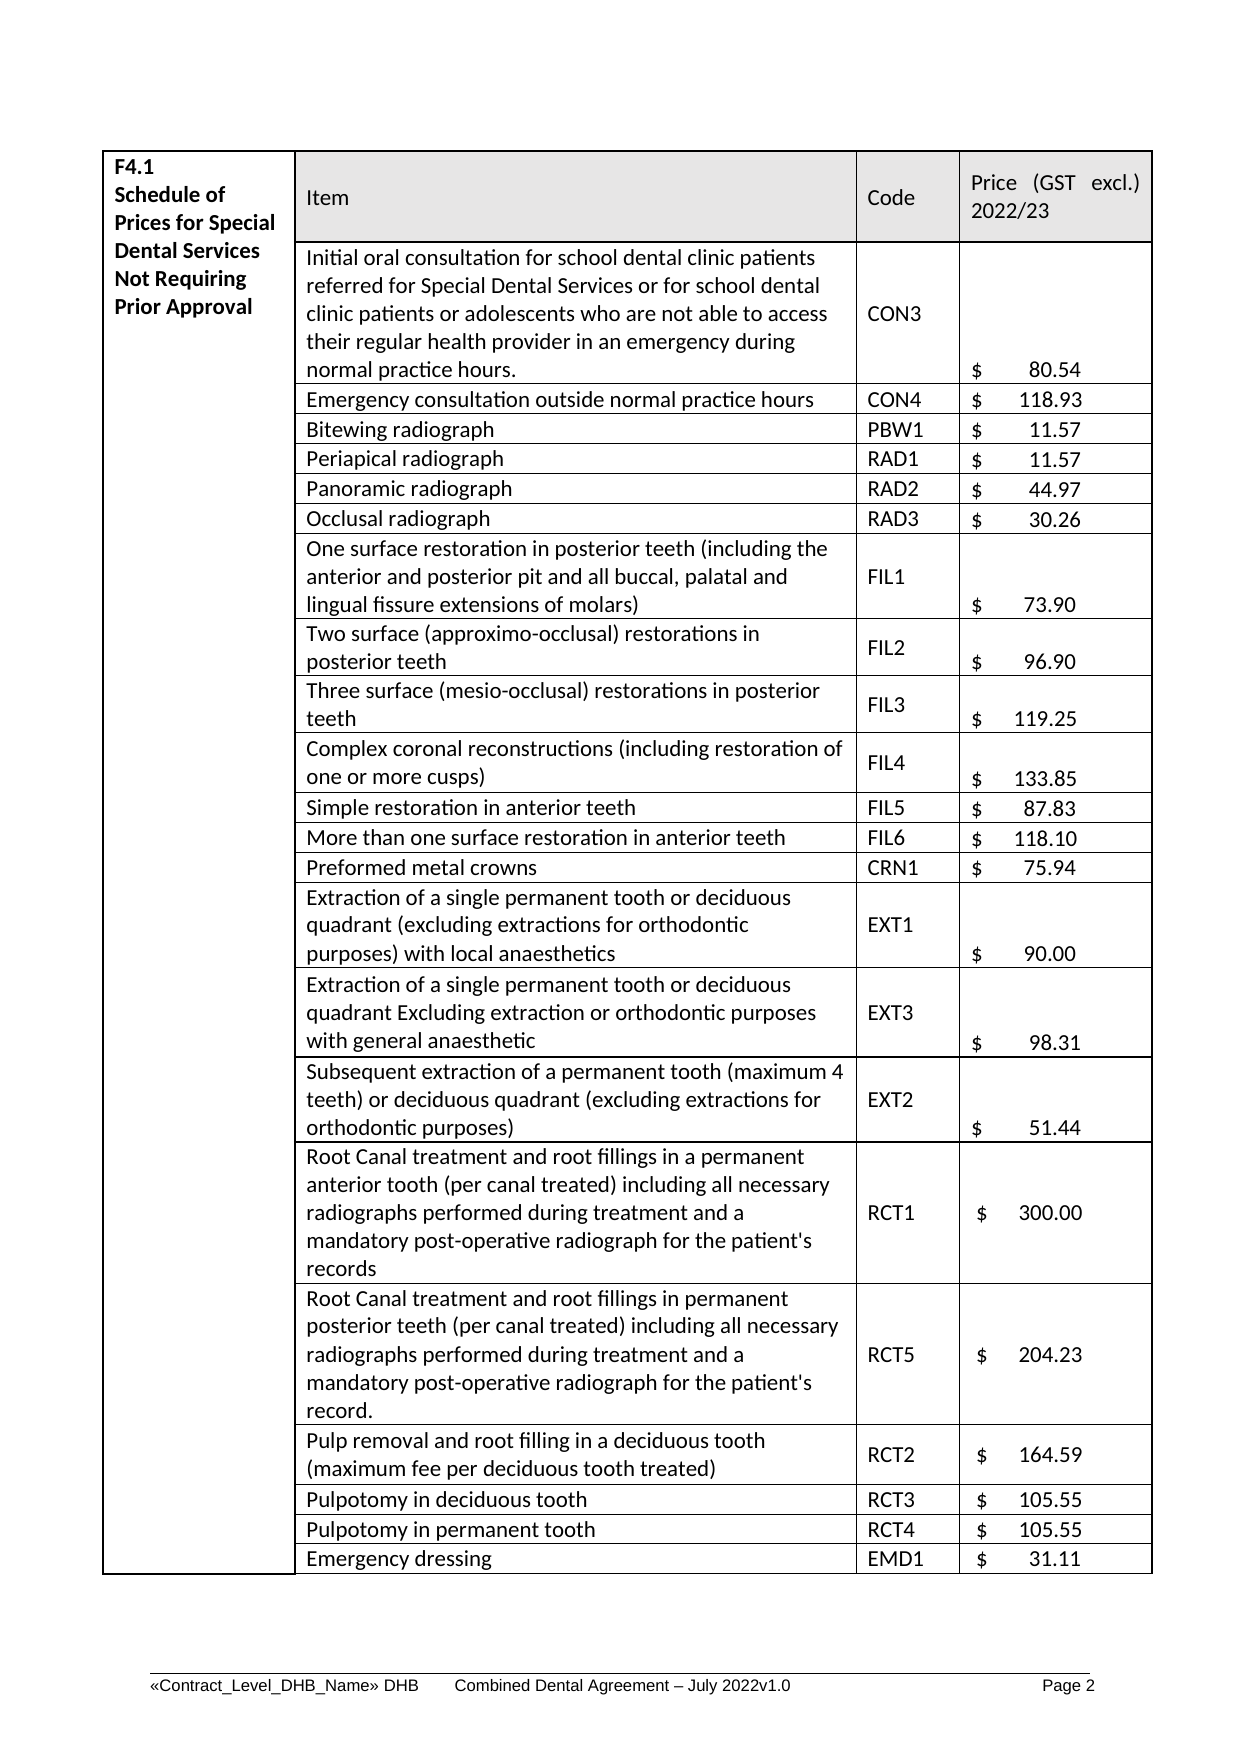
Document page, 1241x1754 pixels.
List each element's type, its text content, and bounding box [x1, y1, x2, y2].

table_cell EMD1 [857, 1544, 959, 1572]
table_cell $ 90.00 [960, 883, 1151, 967]
table_cell RCT2 [857, 1425, 959, 1483]
table_cell RCT5 [857, 1284, 959, 1424]
table_cell Complex coronal reconstructions (including restoration of one or more cusps) [296, 733, 856, 792]
table_cell Two surface (approximo-occlusal) restorations in posterior teeth [296, 619, 856, 675]
table_cell $ 11.57 [960, 414, 1151, 443]
table_cell $ 96.90 [960, 619, 1151, 675]
table_cell RCT3 [857, 1485, 959, 1513]
table_cell $ 31.11 [960, 1544, 1151, 1572]
table_cell $ 105.55 [960, 1485, 1151, 1513]
table_cell EXT3 [857, 968, 959, 1056]
table_cell FIL1 [857, 534, 959, 618]
table_cell $ 300.00 [960, 1143, 1151, 1283]
table_cell Emergency dressing [296, 1544, 856, 1572]
table_cell $ 51.44 [960, 1058, 1151, 1141]
table_cell Extraction of a single permanent tooth or deciduous quadrant Excluding extraction or orthodontic purposes with general anaesthetic [296, 968, 856, 1056]
table_cell $ 44.97 [960, 474, 1151, 503]
table_cell Extraction of a single permanent tooth or deciduous quadrant (excluding extractions for orthodontic purposes) with local anaesthetics [296, 883, 856, 967]
table_cell $ 119.25 [960, 676, 1151, 732]
table_cell FIL6 [857, 823, 959, 852]
table_cell $ 80.54 [960, 243, 1151, 383]
table_cell $ 118.10 [960, 823, 1151, 852]
table_cell CON3 [857, 243, 959, 383]
table_cell $ 73.90 [960, 534, 1151, 618]
table_cell Emergency consultation outside normal practice hours [296, 384, 856, 413]
table_cell $ 105.55 [960, 1515, 1151, 1543]
table_cell RAD3 [857, 504, 959, 533]
table_cell RAD2 [857, 474, 959, 503]
table_cell Initial oral consultation for school dental clinic patients referred for Special Dental Services or for school dental clinic patients or adolescents who are not able to access their regular health provider in an emergency during normal practice hours. [296, 243, 856, 383]
table_cell Three surface (mesio-occlusal) restorations in posterior teeth [296, 676, 856, 732]
table_cell $ 118.93 [960, 384, 1151, 413]
table_cell Panoramic radiograph [296, 474, 856, 503]
table_header Code [857, 152, 959, 241]
table_cell $ 87.83 [960, 793, 1151, 822]
table_cell FIL2 [857, 619, 959, 675]
table_cell CRN1 [857, 853, 959, 882]
table_cell $ 11.57 [960, 444, 1151, 473]
table_cell Pulp removal and root filling in a deciduous tooth (maximum fee per deciduous tooth treated) [296, 1425, 856, 1483]
table_cell EXT2 [857, 1058, 959, 1141]
table_cell Simple restoration in anterior teeth [296, 793, 856, 822]
table_cell Occlusal radiograph [296, 504, 856, 533]
table_cell $ 204.23 [960, 1284, 1151, 1424]
table_cell RCT4 [857, 1515, 959, 1543]
table_cell Bitewing radiograph [296, 414, 856, 443]
table_cell CON4 [857, 384, 959, 413]
table_cell PBW1 [857, 414, 959, 443]
table_cell Pulpotomy in permanent tooth [296, 1515, 856, 1543]
table_cell Pulpotomy in deciduous tooth [296, 1485, 856, 1513]
table_cell $ 75.94 [960, 853, 1151, 882]
table_cell RCT1 [857, 1143, 959, 1283]
table_cell Preformed metal crowns [296, 853, 856, 882]
table_cell $ 164.59 [960, 1425, 1151, 1483]
table_cell $ 133.85 [960, 733, 1151, 792]
table_cell $ 98.31 [960, 968, 1151, 1056]
table_cell FIL4 [857, 733, 959, 792]
table_cell One surface restoration in posterior teeth (including the anterior and posterior pit and all buccal, palatal and lingual fissure extensions of molars) [296, 534, 856, 618]
table_cell FIL3 [857, 676, 959, 732]
table_cell Root Canal treatment and root fillings in a permanent anterior tooth (per canal treated) including all necessary radiographs performed during treatment and a mandatory post-operative radiograph for the patient's records [296, 1143, 856, 1283]
table_cell More than one surface restoration in anterior teeth [296, 823, 856, 852]
table_header Item [296, 152, 856, 241]
table_cell EXT1 [857, 883, 959, 967]
table_cell $ 30.26 [960, 504, 1151, 533]
table_cell Subsequent extraction of a permanent tooth (maximum 4 teeth) or deciduous quadrant (excluding extractions for orthodontic purposes) [296, 1058, 856, 1141]
table_cell Root Canal treatment and root fillings in permanent posterior teeth (per canal treated) including all necessary radiographs performed during treatment and a mandatory post-operative radiograph for the patient's record. [296, 1284, 856, 1424]
table_header Price (GST excl.) 2022/23 [960, 152, 1151, 241]
table_cell Periapical radiograph [296, 444, 856, 473]
table_header F4.1 Schedule of Prices for Special Dental Services Not Requiring Prior Approval [104, 152, 294, 1572]
table_cell FIL5 [857, 793, 959, 822]
table_cell RAD1 [857, 444, 959, 473]
